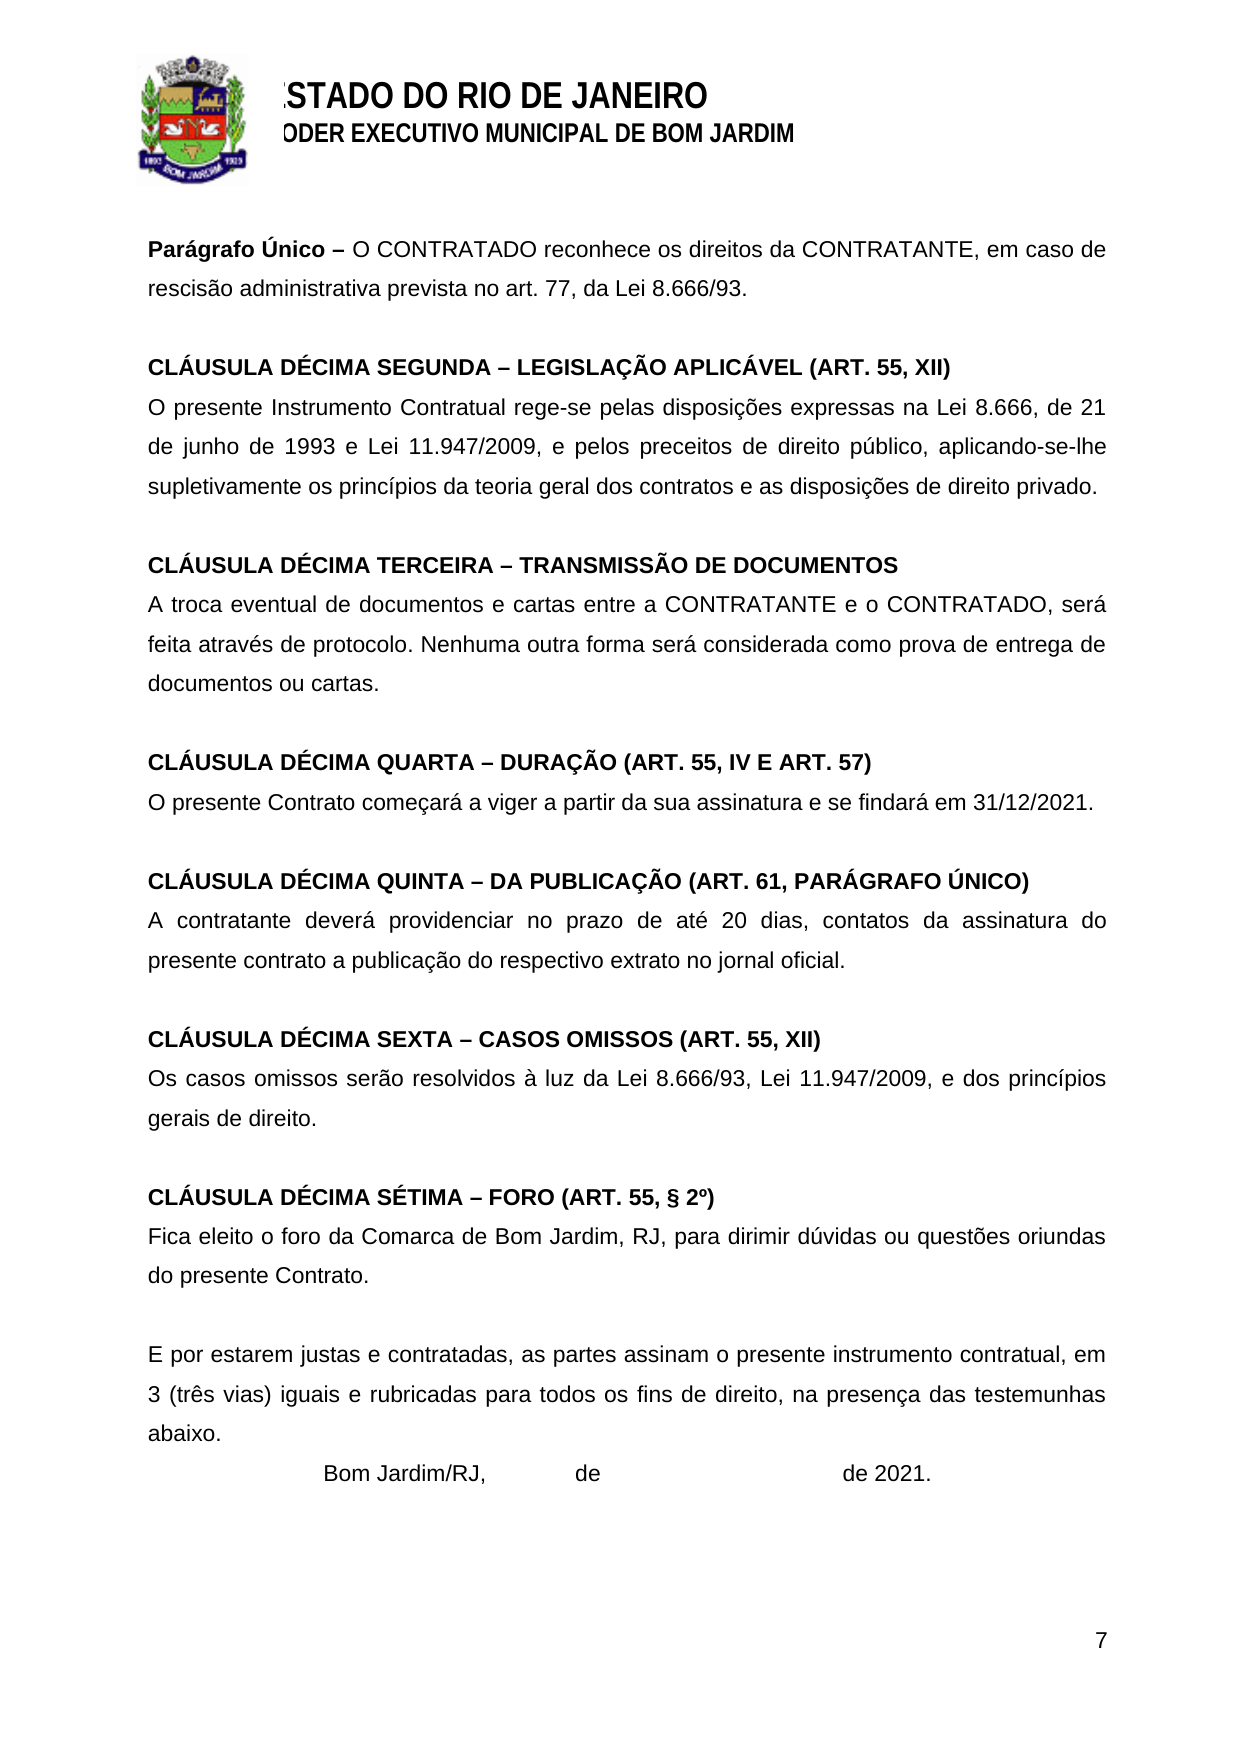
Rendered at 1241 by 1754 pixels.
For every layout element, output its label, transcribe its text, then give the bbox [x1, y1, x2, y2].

text CLÁUSULA DÉCIMA SEXTA – CASOS OMISSOS (ART. 55, XII) [148, 1026, 1107, 1052]
text CLÁUSULA DÉCIMA QUINTA – DA PUBLICAÇÃO (ART. 61, PARÁGRAFO ÚNICO) [148, 868, 1107, 894]
text E por estarem justas e contratadas, as partes assinam o presente instrumento contratual, em 3 (três vias) iguais e rubricadas para todos os fins de direito, na presença das testemunhas abaixo. [148, 1341, 1107, 1447]
text Os casos omissos serão resolvidos à luz da Lei 8.666/93, Lei 11.947/2009, e dos princípios gerais de direito. [148, 1065, 1107, 1131]
text Bom Jardim/RJ, de de 2021. [148, 1460, 1107, 1486]
text A troca eventual de documentos e cartas entre a CONTRATANTE e o CONTRATADO, será feita através de protocolo. Nenhuma outra forma será considerada como prova de entrega de documentos ou cartas. [148, 591, 1107, 697]
text CLÁUSULA DÉCIMA TERCEIRA – TRANSMISSÃO DE DOCUMENTOS [148, 552, 1107, 578]
text O presente Contrato começará a viger a partir da sua assinatura e se findará em 31/12/2021. [148, 789, 1107, 815]
text Fica eleito o foro da Comarca de Bom Jardim, RJ, para dirimir dúvidas ou questões oriundas do presente Contrato. [148, 1223, 1107, 1289]
text Parágrafo Único – O CONTRATADO reconhece os direitos da CONTRATANTE, em caso de rescisão administrativa prevista no art. 77, da Lei 8.666/93. [148, 201, 1107, 302]
text CLÁUSULA DÉCIMA SEGUNDA – LEGISLAÇÃO APLICÁVEL (ART. 55, XII) [148, 354, 1107, 381]
text A contratante deverá providenciar no prazo de até 20 dias, contatos da assinatura do presente contrato a publicação do respectivo extrato no jornal oficial. [148, 907, 1107, 973]
text CLÁUSULA DÉCIMA QUARTA – DURAÇÃO (ART. 55, IV E ART. 57) [148, 749, 1107, 776]
text O presente Instrumento Contratual rege-se pelas disposições expressas na Lei 8.666, de 21 de junho de 1993 e Lei 11.947/2009, e pelos preceitos de direito público, aplicando-se-lhe supletivamente os princípios da teoria geral dos contratos e as disposições de direito privado. [148, 394, 1107, 499]
text CLÁUSULA DÉCIMA SÉTIMA – FORO (ART. 55, § 2º) [148, 1183, 1107, 1210]
